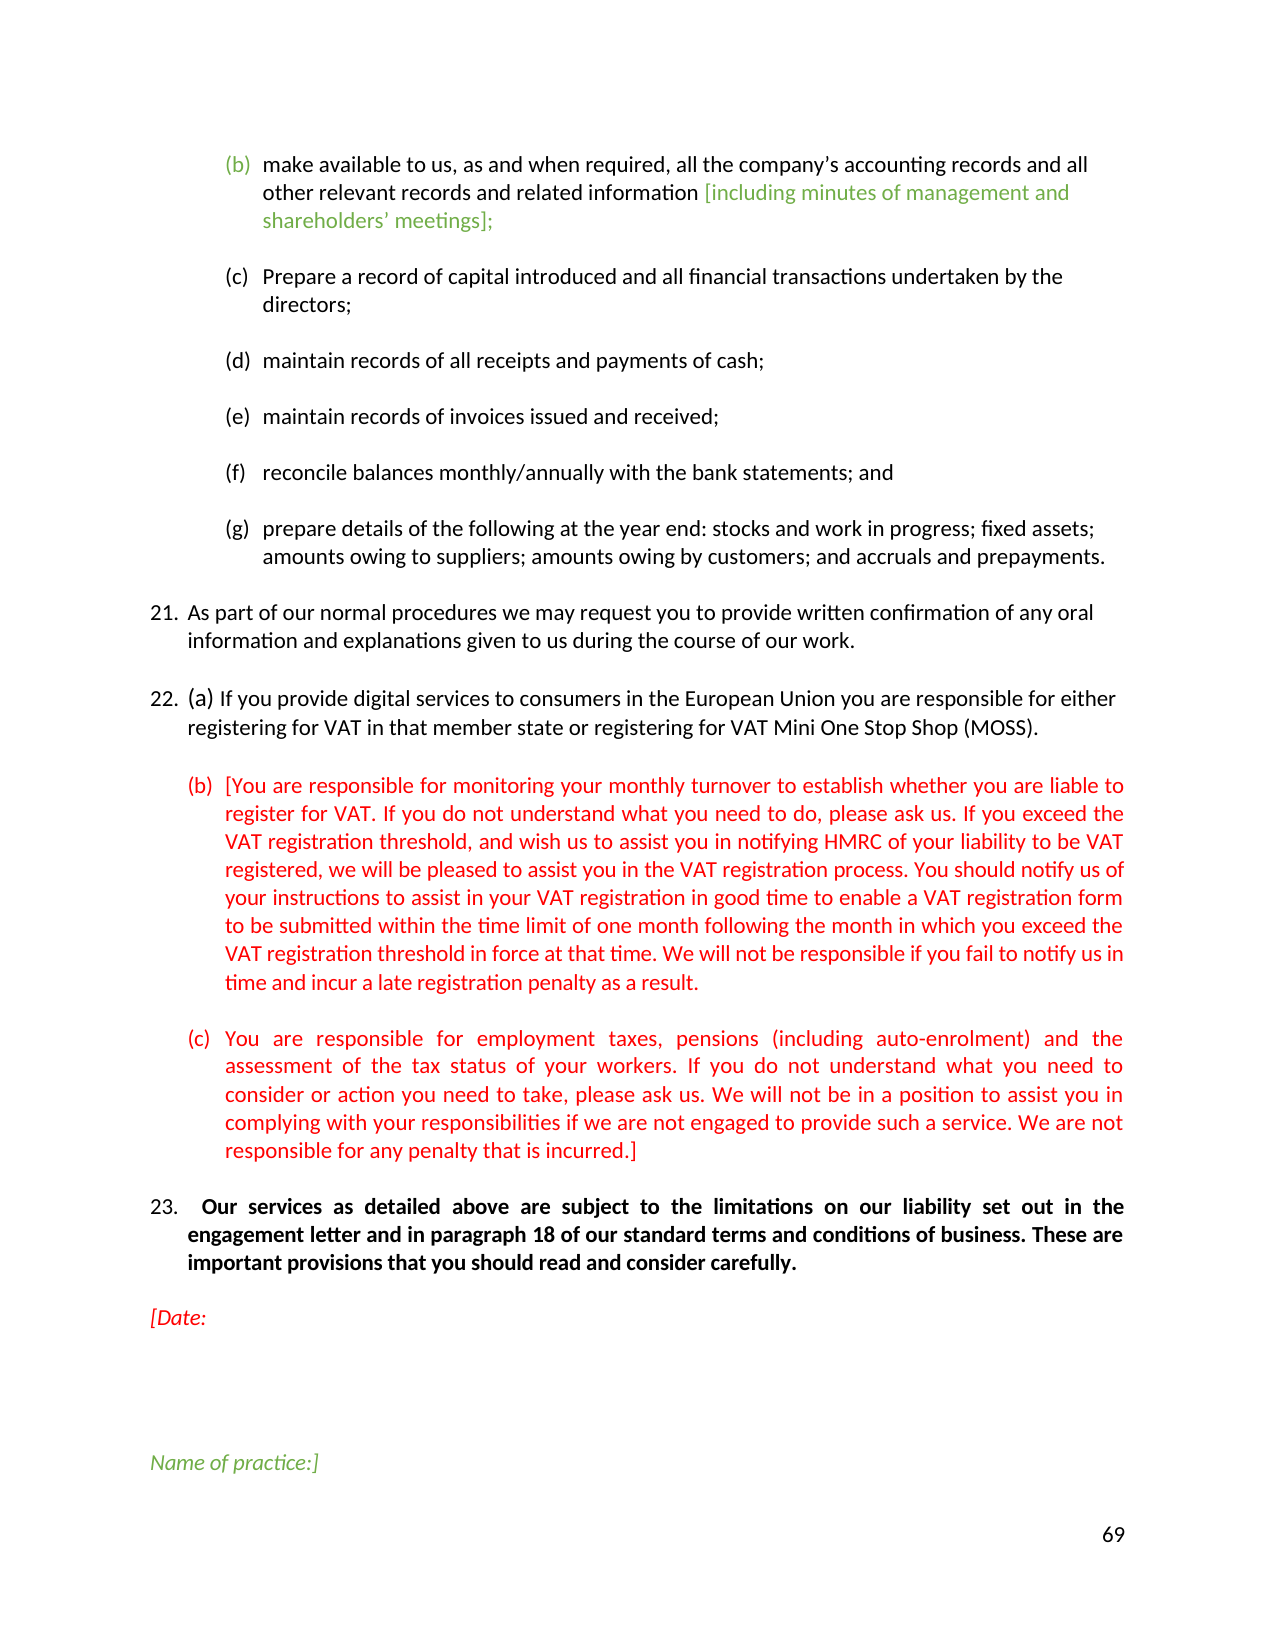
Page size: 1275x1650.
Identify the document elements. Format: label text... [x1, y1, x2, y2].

list Our services as detailed above are subject to the limitations on our liability set out in the engagement letter and in paragraph 18 of our standard terms and conditions of business. These are important provisions that you should read and consider carefully. [150, 1192, 1125, 1276]
list reconcile balances monthly/annually with the bank statements; and [225, 458, 1125, 486]
list As part of our normal procedures we may request you to provide written confirmation of any oral information and explanations given to us during the course of our work. [150, 598, 1125, 654]
text [Date: [150, 1303, 1125, 1331]
list make available to us, as and when required, all the company’s accounting records and all other relevant records and related information [including minutes of management and shareholders’ meetings]; [225, 150, 1125, 234]
list You are responsible for employment taxes, pensions (including auto-enrolment) and the assessment of the tax status of your workers. If you do not understand what you need to consider or action you need to take, please ask us. We will not be in a position to assist you in complying with your responsibilities if we are not engaged to provide such a service. We are not responsible for any penalty that is incurred.] [187, 1024, 1125, 1164]
list [You are responsible for monitoring your monthly turnover to establish whether you are liable to register for VAT. If you do not understand what you need to do, please ask us. If you exceed the VAT registration threshold, and wish us to assist you in notifying HMRC of your liability to be VAT registered, we will be pleased to assist you in the VAT registration process. You should notify us of your instructions to assist in your VAT registration in good time to enable a VAT registration form to be submitted within the time limit of one month following the month in which you exceed the VAT registration threshold in force at that time. We will not be responsible if you fail to notify us in time and incur a late registration penalty as a result. [187, 771, 1125, 996]
list maintain records of all receipts and payments of cash; [225, 346, 1125, 374]
list maintain records of invoices issued and received; [225, 402, 1125, 430]
list (a) If you provide digital services to consumers in the European Union you are responsible for either registering for VAT in that member state or registering for VAT Mini One Stop Shop (MOSS). [150, 682, 1125, 741]
list prepare details of the following at the year end: stocks and work in progress; fixed assets; amounts owing to suppliers; amounts owing by customers; and accruals and prepayments. [225, 514, 1125, 570]
list Prepare a record of capital introduced and all financial transactions undertaken by the directors; [225, 262, 1125, 318]
text Name of practice:] [150, 1417, 1125, 1476]
